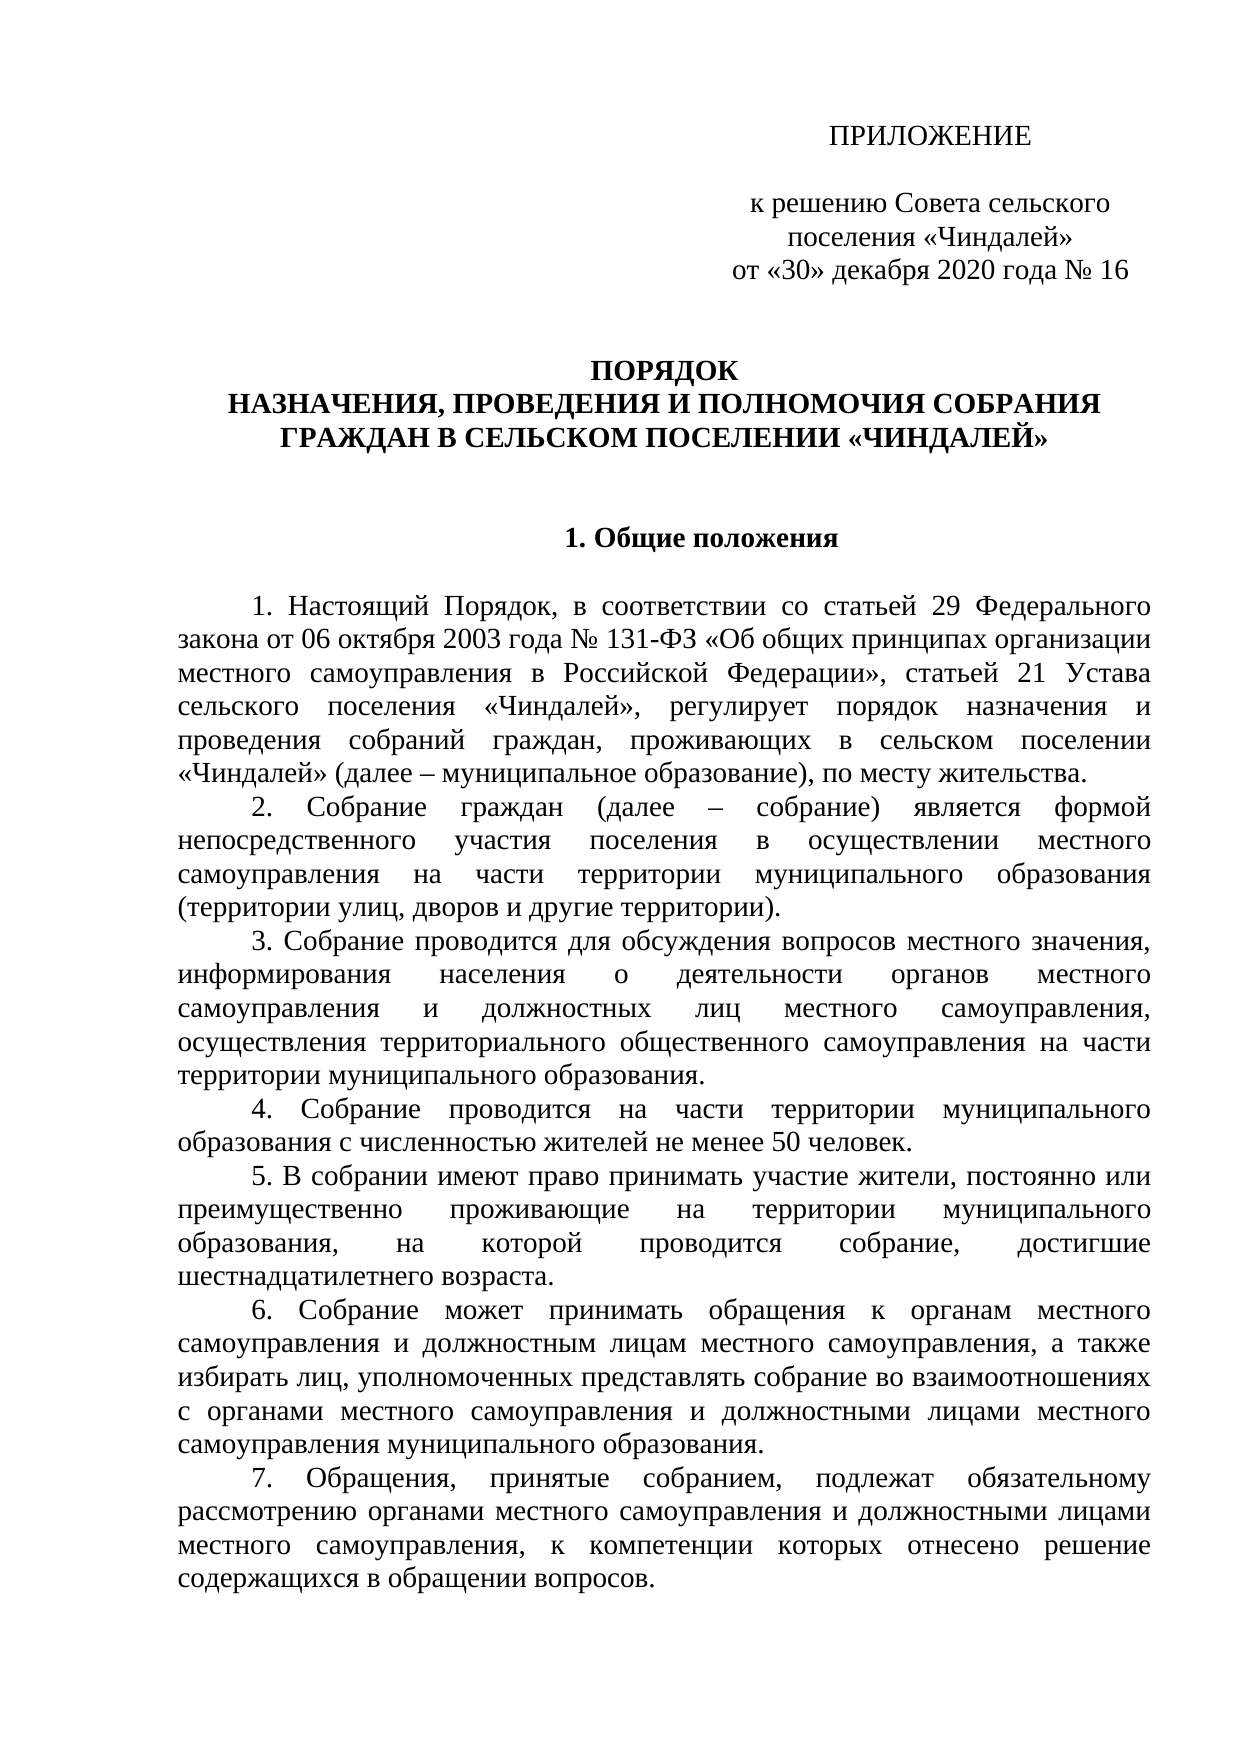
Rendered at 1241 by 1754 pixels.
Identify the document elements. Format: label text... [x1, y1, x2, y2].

text 6. Собрание может принимать обращения к органам местного самоуправления и должностным лицам местного самоуправления, а также избирать лиц, уполномоченных представлять собрание во взаимоотношениях с органами местного самоуправления и должностными лицами местного самоуправления муниципального образования. [177, 1292, 1152, 1460]
text от «30» декабря 2020 года № 16 [709, 252, 1152, 286]
text ПОРЯДОК [177, 353, 1152, 386]
text 1. Настоящий Порядок, в соответствии со статьей 29 Федерального закона от 06 октября 2003 года № 131-ФЗ «Об общих принципах организации местного самоуправления в Российской Федерации», статьей 21 Устава сельского поселения «Чиндалей», регулирует порядок назначения и проведения собраний граждан, проживающих в сельском поселении «Чиндалей» (далее – муниципальное образование), по месту жительства. [177, 588, 1152, 789]
text к решению Совета сельского поселения «Чиндалей» [709, 185, 1152, 252]
text 2. Собрание граждан (далее – собрание) является формой непосредственного участия поселения в осуществлении местного самоуправления на части территории муниципального образования (территории улиц, дворов и другие территории). [177, 789, 1152, 923]
text 7. Обращения, принятые собранием, подлежат обязательному рассмотрению органами местного самоуправления и должностными лицами местного самоуправления, к компетенции которых отнесено решение содержащихся в обращении вопросов. [177, 1460, 1152, 1594]
text 4. Собрание проводится на части территории муниципального образования с численностью жителей не менее 50 человек. [177, 1091, 1152, 1158]
list Общие положения [177, 521, 1152, 554]
text НАЗНАЧЕНИЯ, ПРОВЕДЕНИЯ И ПОЛНОМОЧИЯ СОБРАНИЯ ГРАЖДАН В СЕЛЬСКОМ ПОСЕЛЕНИИ «ЧИНДАЛЕЙ» [177, 386, 1152, 453]
text 5. В собрании имеют право принимать участие жители, постоянно или преимущественно проживающие на территории муниципального образования, на которой проводится собрание, достигшие шестнадцатилетнего возраста. [177, 1158, 1152, 1292]
text 3. Собрание проводится для обсуждения вопросов местного значения, информирования населения о деятельности органов местного самоуправления и должностных лиц местного самоуправления, осуществления территориального общественного самоуправления на части территории муниципального образования. [177, 923, 1152, 1091]
text ПРИЛОЖЕНИЕ [709, 118, 1152, 152]
